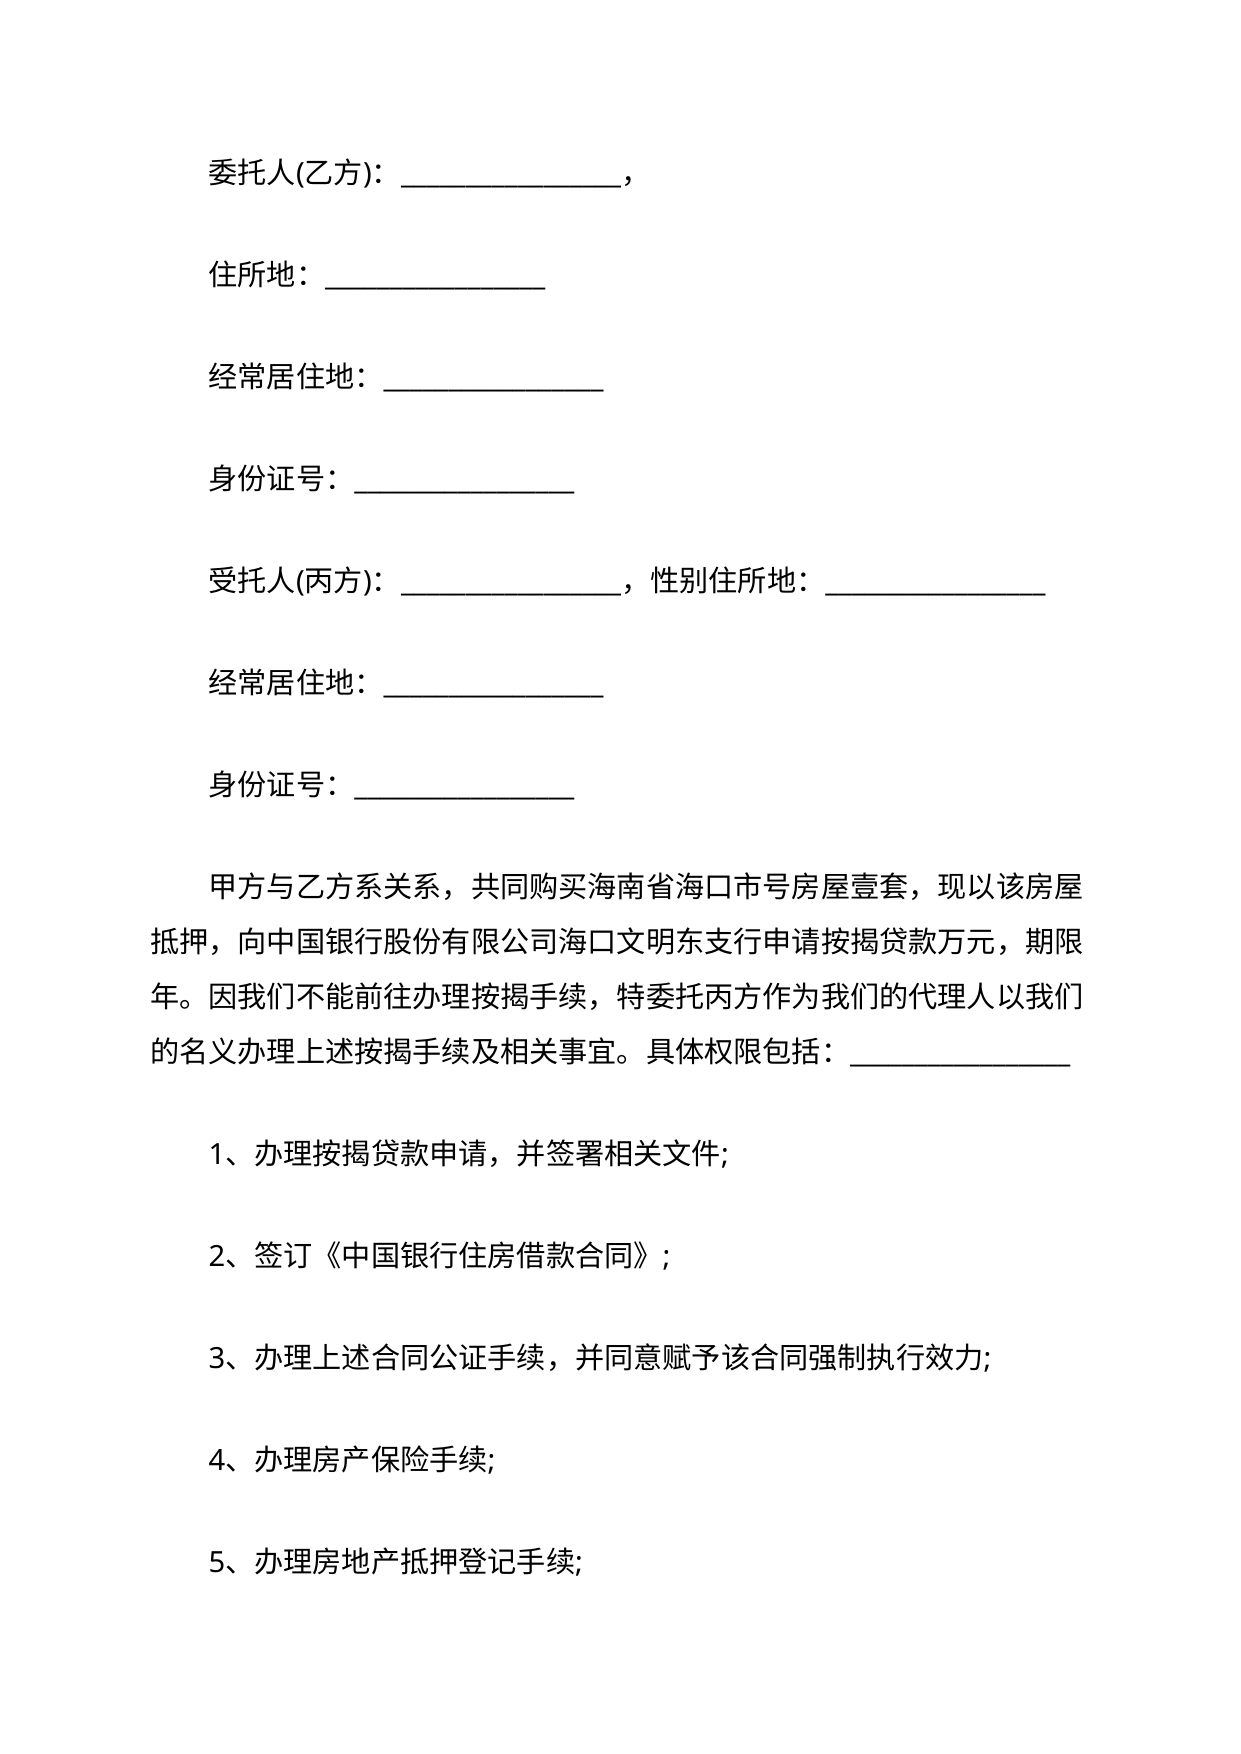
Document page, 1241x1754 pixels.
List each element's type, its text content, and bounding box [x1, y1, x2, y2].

text 委托人(乙方)：_________________， [150, 150, 1090, 192]
text 受托人(丙方)：_________________，性别住所地：_________________ [150, 558, 1090, 600]
text 经常居住地：_________________ [150, 354, 1090, 396]
text 4、办理房产保险手续; [150, 1436, 1090, 1479]
text 住所地：_________________ [150, 252, 1090, 294]
text 甲方与乙方系关系，共同购买海南省海口市号房屋壹套，现以该房屋抵押，向中国银行股份有限公司海口文明东支行申请按揭贷款万元，期限年。因我们不能前往办理按揭手续，特委托丙方作为我们的代理人以我们的名义办理上述按揭手续及相关事宜。具体权限包括：_________________ [150, 864, 1090, 1071]
text 经常居住地：_________________ [150, 660, 1090, 702]
text 1、办理按揭贷款申请，并签署相关文件; [150, 1131, 1090, 1173]
text 身份证号：_________________ [150, 762, 1090, 804]
text 2、签订《中国银行住房借款合同》; [150, 1232, 1090, 1275]
text 5、办理房地产抵押登记手续; [150, 1538, 1090, 1581]
text 身份证号：_________________ [150, 456, 1090, 498]
text 3、办理上述合同公证手续，并同意赋予该合同强制执行效力; [150, 1334, 1090, 1377]
